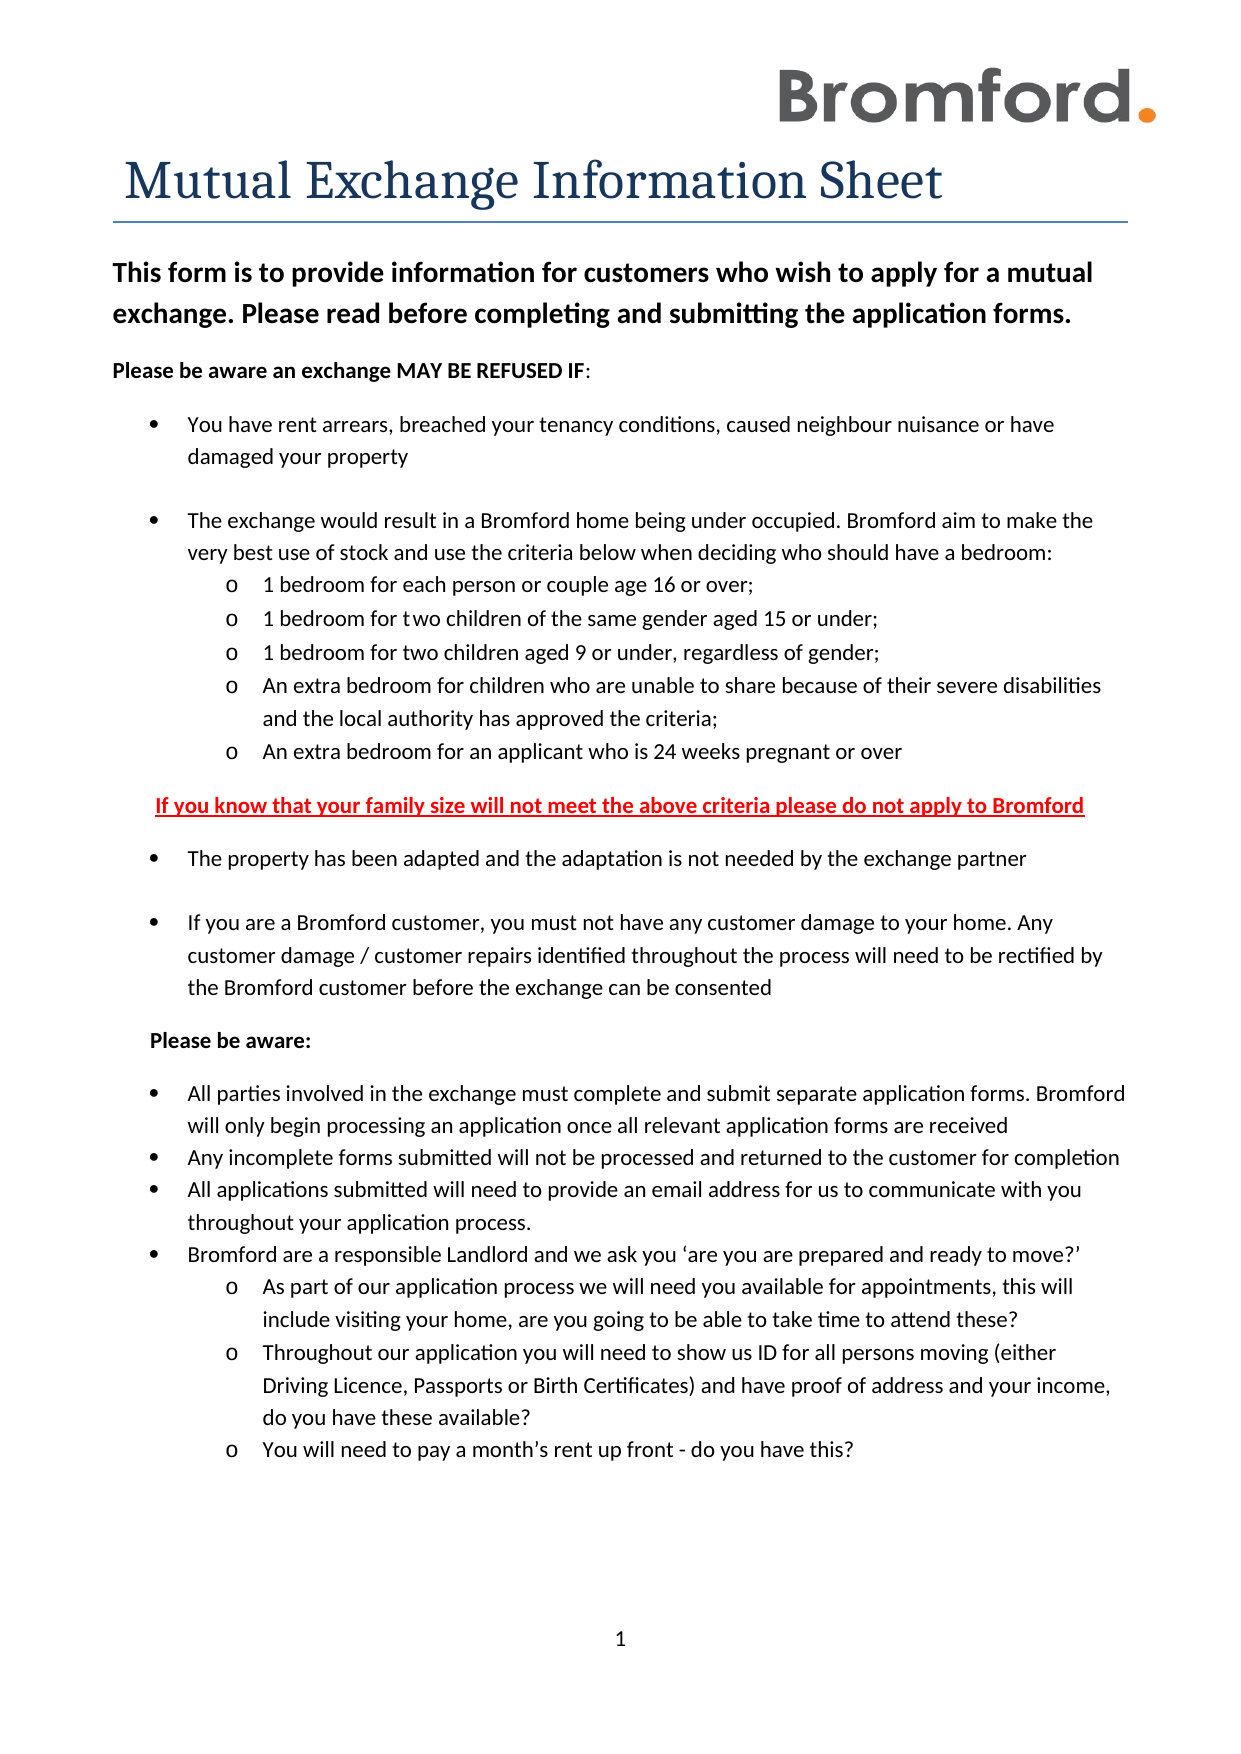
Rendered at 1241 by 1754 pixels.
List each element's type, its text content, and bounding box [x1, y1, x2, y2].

text Please be aware an exchange MAY BE REFUSED IF: [112, 357, 1128, 385]
list 1 bedroom for each person or couple age 16 or over; [225, 571, 1128, 600]
list You will need to pay a month’s rent up front - do you have this? [225, 1435, 1128, 1464]
text Please be aware: [150, 1026, 1128, 1054]
list If you are a Bromford customer, you must not have any customer damage to your home. Any customer damage / customer repairs identified throughout the process will need to be rectified by the Bromford customer before the exchange can be consented [150, 908, 1128, 1001]
list Bromford are a responsible Landlord and we ask you ‘are you are prepared and ready to move?’ [150, 1240, 1128, 1268]
list An extra bedroom for children who are unable to share because of their severe disabilities and the local authority has approved the criteria; [225, 671, 1128, 733]
list As part of our application process we will need you available for appointments, this will include visiting your home, are you going to be able to take time to attend these? [225, 1272, 1128, 1333]
list 1 bedroom for t wo children of the same gender aged 15 or under; [225, 604, 1128, 633]
list An extra bedroom for an applicant who is 24 weeks pregnant or over [225, 737, 1128, 766]
picture [745, 42, 1191, 150]
list Any incomplete forms submitted will not be processed and returned to the customer for completion [150, 1143, 1128, 1171]
list All applications submitted will need to provide an email address for us to communicate with you throughout your application process. [150, 1176, 1128, 1236]
list 1 bedroom for two children aged 9 or under, regardless of gender; [225, 638, 1128, 667]
title Mutual Exchange Information Sheet [112, 150, 1128, 223]
list The exchange would result in a Bromford home being under occupied. Bromford aim to make the very best use of stock and use the criteria below when deciding who should have a bedroom: [150, 506, 1128, 566]
text If you know that your family size will not meet the above criteria please do not apply to Bromford [112, 791, 1128, 819]
list All parties involved in the exchange must complete and submit separate application forms. Bromford will only begin processing an application once all relevant application forms are received [150, 1079, 1128, 1139]
list Throughout our application you will need to show us ID for all persons moving (either Driving Licence, Passports or Birth Certificates) and have proof of address and your income, do you have these available? [225, 1338, 1128, 1431]
list The property has been adapted and the adaptation is not needed by the exchange partner [150, 844, 1128, 872]
text This form is to provide information for customers who wish to apply for a mutual exchange. Please read before completing and submitting the application forms. [112, 254, 1128, 331]
list You have rent arrears, breached your tenancy conditions, caused neighbour nuisance or have damaged your property [150, 410, 1128, 470]
